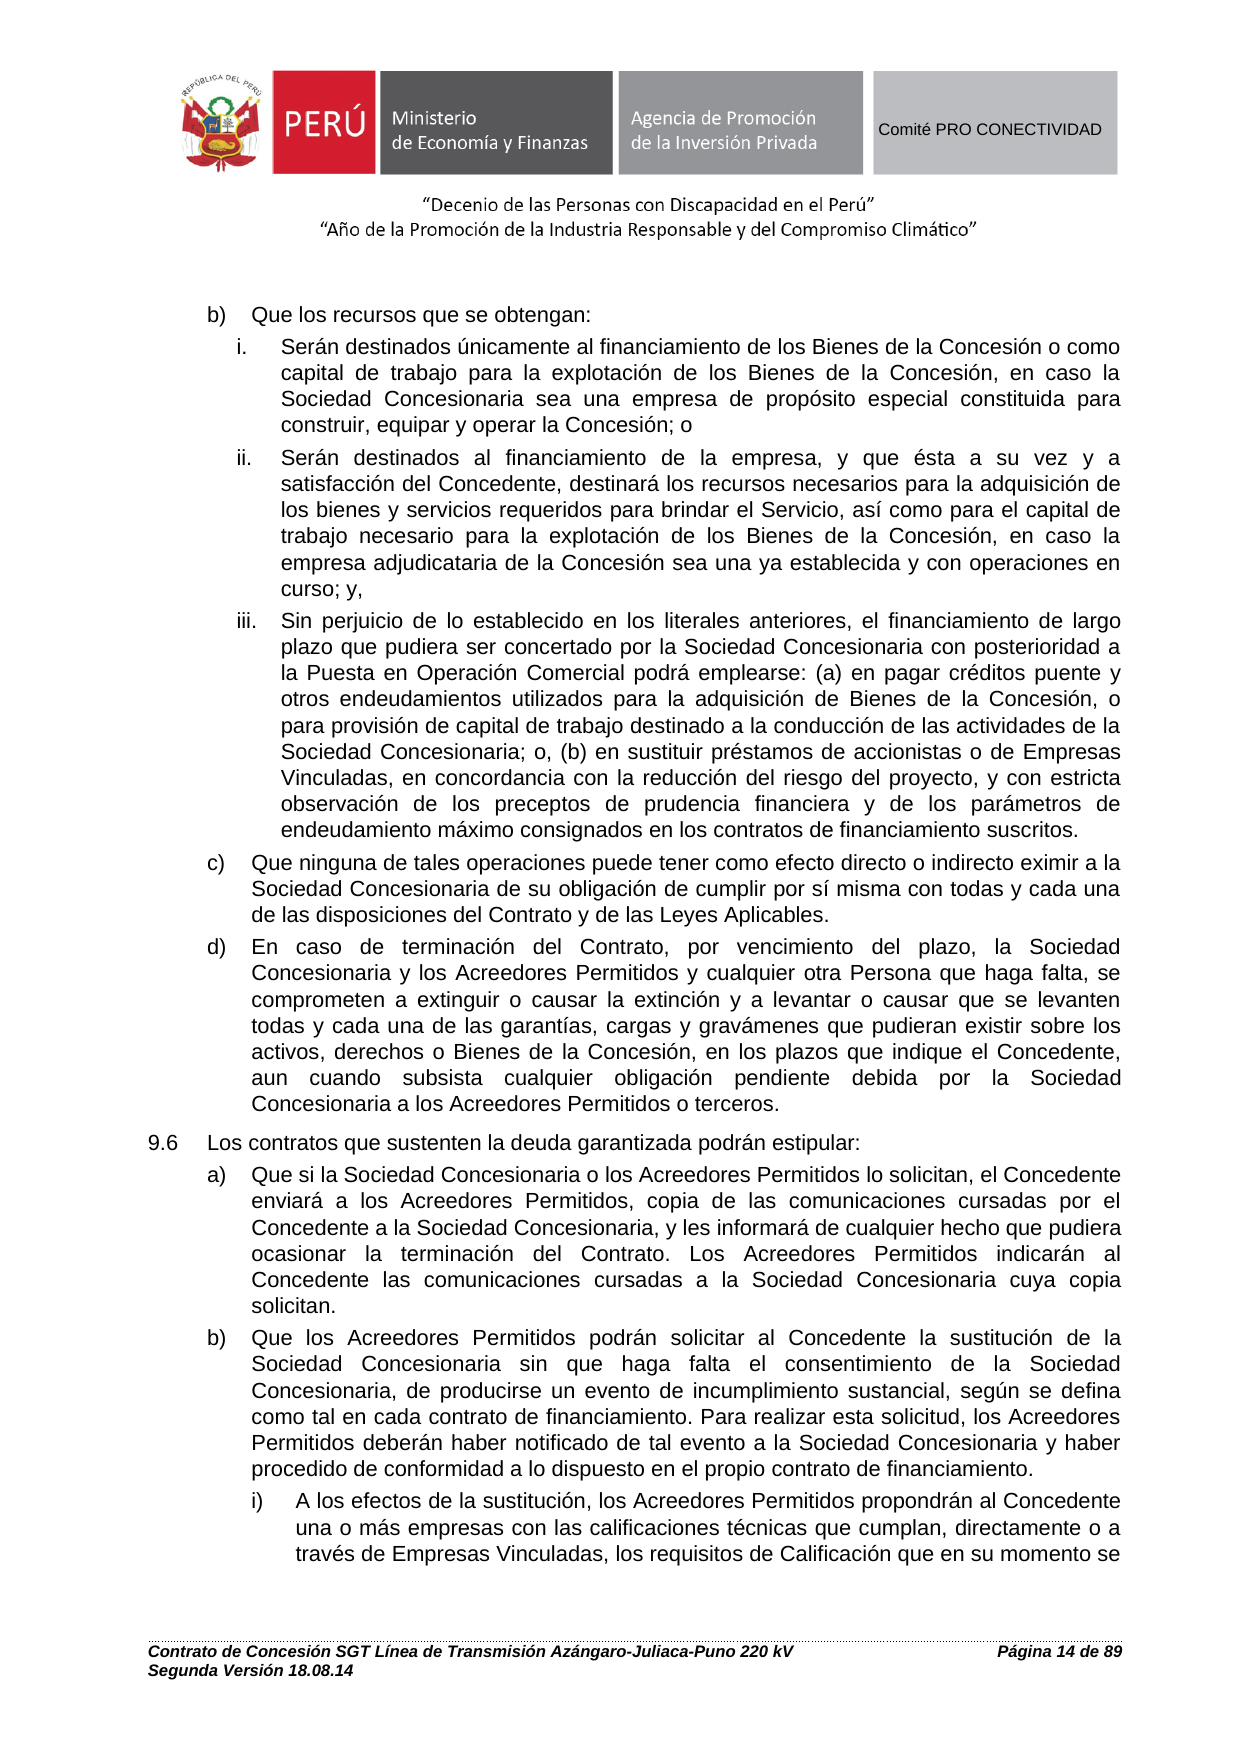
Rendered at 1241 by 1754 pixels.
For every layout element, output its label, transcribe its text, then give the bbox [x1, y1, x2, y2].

text d) En caso de terminación del Contrato, por vencimiento del plazo, la Sociedad Concesionaria y los Acreedores Permitidos y cualquier otra Persona que haga falta, se comprometen a extinguir o causar la extinción y a levantar o causar que se levanten todas y cada una de las garantías, cargas y gravámenes que pudieran existir sobre los activos, derechos o Bienes de la Concesión, en los plazos que indique el Concedente, aun cuando subsista cualquier obligación pendiente debida por la Sociedad Concesionaria a los Acreedores Permitidos o terceros. [207, 934, 1122, 1116]
text i. Serán destinados únicamente al financiamiento de los Bienes de la Concesión o como capital de trabajo para la explotación de los Bienes de la Concesión, en caso la Sociedad Concesionaria sea una empresa de propósito especial constituida para construir, equipar y operar la Concesión; o [236, 334, 1122, 438]
text c) Que ninguna de tales operaciones puede tener como efecto directo o indirecto eximir a la Sociedad Concesionaria de su obligación de cumplir por sí misma con todas y cada una de las disposiciones del Contrato y de las Leyes Aplicables. [207, 849, 1122, 927]
text ii. Serán destinados al financiamiento de la empresa, y que ésta a su vez y a satisfacción del Concedente, destinará los recursos necesarios para la adquisición de los bienes y servicios requeridos para brindar el Servicio, así como para el capital de trabajo necesario para la explotación de los Bienes de la Concesión, en caso la empresa adjudicataria de la Concesión sea una ya establecida y con operaciones en curso; y, [236, 445, 1122, 601]
picture [170, 55, 1127, 246]
text 9.6 Los contratos que sustenten la deuda garantizada podrán estipular: [148, 1130, 1122, 1155]
text b) Que los Acreedores Permitidos podrán solicitar al Concedente la sustitución de la Sociedad Concesionaria sin que haga falta el consentimiento de la Sociedad Concesionaria, de producirse un evento de incumplimiento sustancial, según se defina como tal en cada contrato de financiamiento. Para realizar esta solicitud, los Acreedores Permitidos deberán haber notificado de tal evento a la Sociedad Concesionaria y haber procedido de conformidad a lo dispuesto en el propio contrato de financiamiento. [207, 1325, 1122, 1481]
text b) Que los recursos que se obtengan: [207, 302, 1122, 327]
text a) Que si la Sociedad Concesionaria o los Acreedores Permitidos lo solicitan, el Concedente enviará a los Acreedores Permitidos, copia de las comunicaciones cursadas por el Concedente a la Sociedad Concesionaria, y les informará de cualquier hecho que pudiera ocasionar la terminación del Contrato. Los Acreedores Permitidos indicarán al Concedente las comunicaciones cursadas a la Sociedad Concesionaria cuya copia solicitan. [207, 1162, 1122, 1318]
text iii. Sin perjuicio de lo establecido en los literales anteriores, el financiamiento de largo plazo que pudiera ser concertado por la Sociedad Concesionaria con posterioridad a la Puesta en Operación Comercial podrá emplearse: (a) en pagar créditos puente y otros endeudamientos utilizados para la adquisición de Bienes de la Concesión, o para provisión de capital de trabajo destinado a la conducción de las actividades de la Sociedad Concesionaria; o, (b) en sustituir préstamos de accionistas o de Empresas Vinculadas, en concordancia con la reducción del riesgo del proyecto, y con estricta observación de los preceptos de prudencia financiera y de los parámetros de endeudamiento máximo consignados en los contratos de financiamiento suscritos. [236, 608, 1122, 842]
